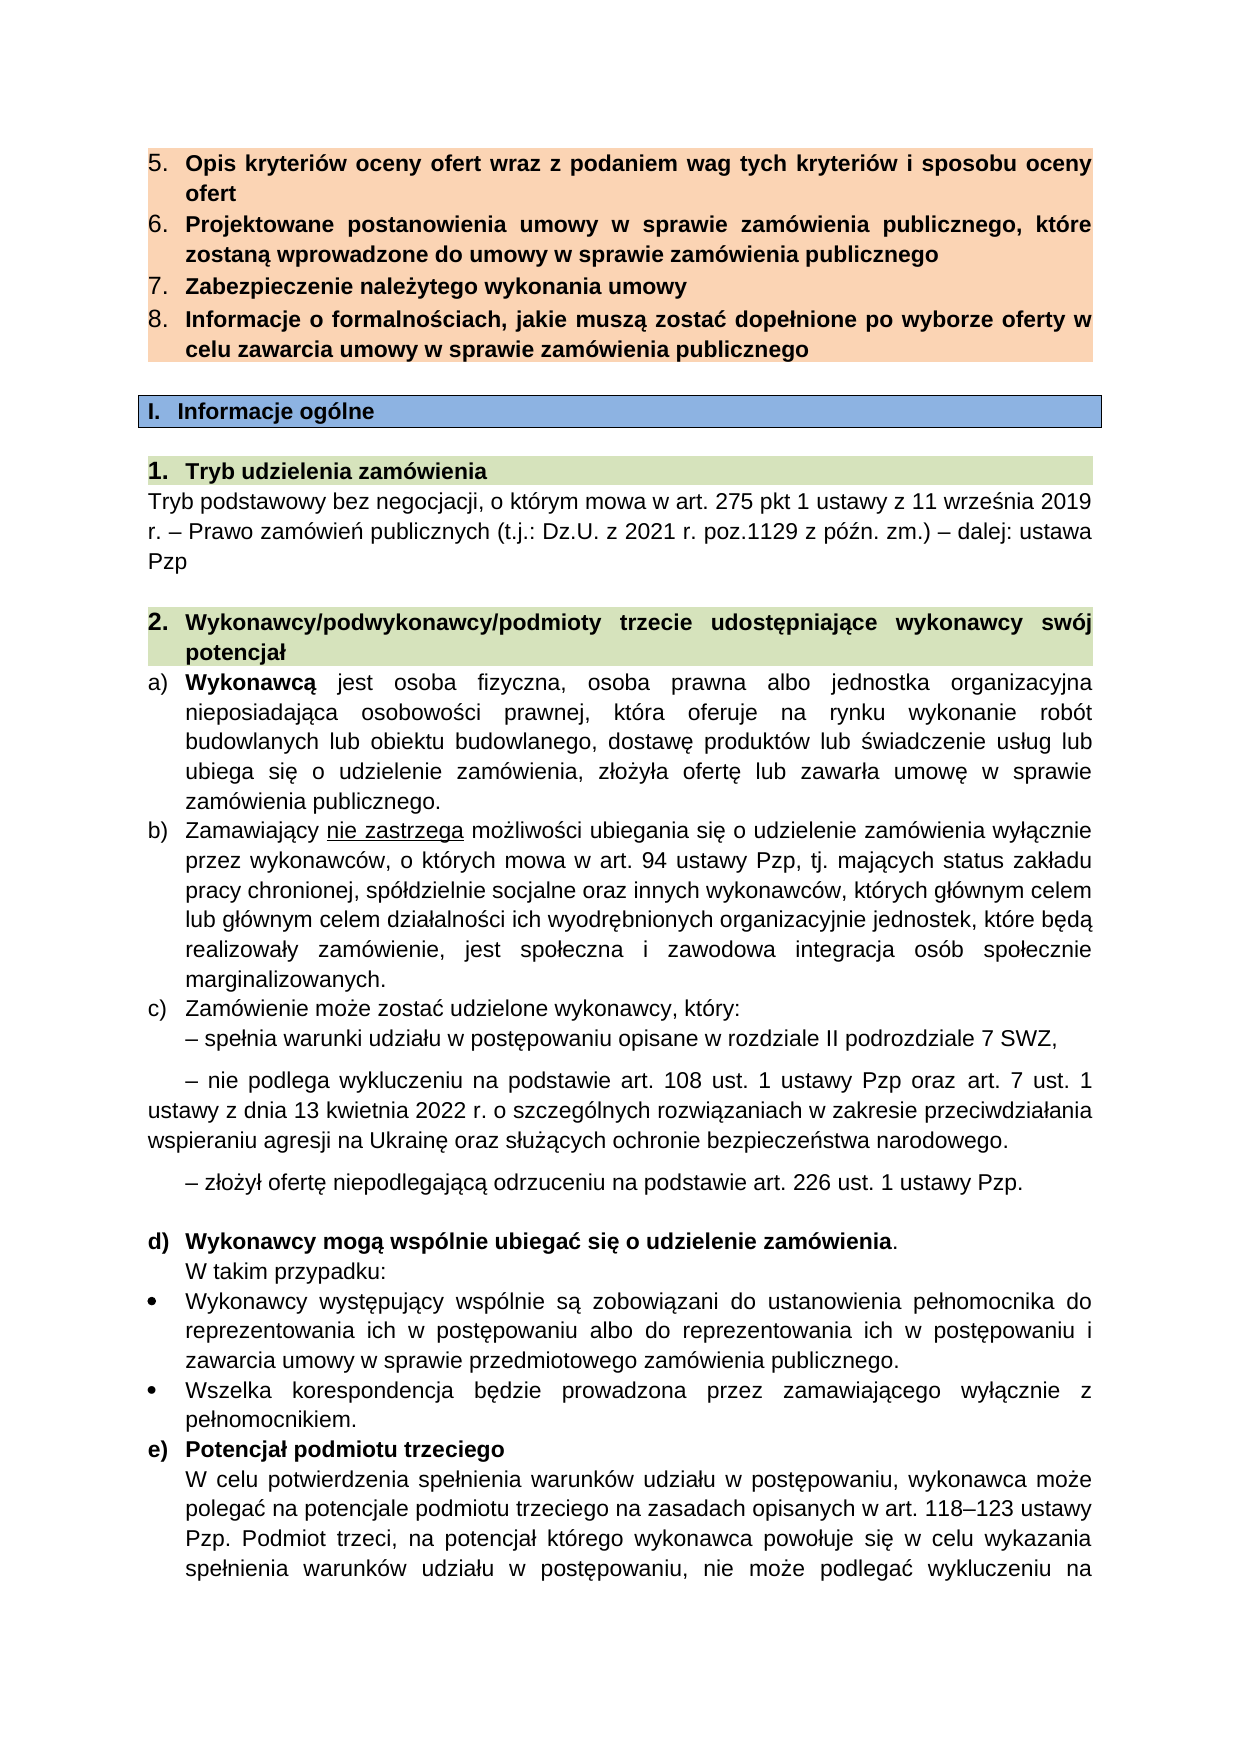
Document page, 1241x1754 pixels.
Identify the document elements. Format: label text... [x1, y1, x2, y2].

text – złożył ofertę niepodlegającą odrzuceniu na podstawie art. 226 ust. 1 ustawy Pzp. [185, 1169, 1093, 1195]
text – spełnia warunki udziału w postępowaniu opisane w rozdziale II podrozdziale 7 SWZ, [185, 1025, 1093, 1051]
list Wykonawcy mogą wspólnie ubiegać się o udzielenie zamówienia. [148, 1228, 1093, 1254]
list Potencjał podmiotu trzeciego [148, 1436, 1093, 1462]
list Opis kryteriów oceny ofert wraz z podaniem wag tych kryteriów i sposobu oceny ofert [148, 148, 1093, 206]
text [185, 1466, 1093, 1581]
text W takim przypadku: [185, 1258, 1093, 1284]
list Zabezpieczenie należytego wykonania umowy [148, 271, 1093, 300]
list Zamawiający nie zastrzega możliwości ubiegania się o udzielenie zamówienia wyłącznie przez wykonawców, o których mowa w art. 94 ustawy Pzp, tj. mających status zakładu pracy chronionej, spółdzielnie socjalne oraz innych wykonawców, których głównym celem lub głównym celem działalności ich wyodrębnionych organizacyjnie jednostek, które będą realizowały zamówienie, jest społeczna i zawodowa integracja osób społecznie marginalizowanych. [148, 817, 1093, 992]
list Zamówienie może zostać udzielone wykonawcy, który: [148, 995, 1093, 1022]
list Projektowane postanowienia umowy w sprawie zamówienia publicznego, które zostaną wprowadzone do umowy w sprawie zamówienia publicznego [148, 209, 1093, 268]
list Informacje ogólne [139, 396, 1101, 427]
text Tryb podstawowy bez negocjacji, o którym mowa w art. 275 pkt 1 ustawy z 11 września 2019 r. – Prawo zamówień publicznych (t.j.: Dz.U. z 2021 r. poz.1129 z późn. zm.) – dalej: ustawa Pzp [148, 488, 1093, 574]
list Wszelka korespondencja będzie prowadzona przez zamawiającego wyłącznie z pełnomocnikiem. [148, 1377, 1093, 1433]
list Informacje o formalnościach, jakie muszą zostać dopełnione po wyborze oferty w celu zawarcia umowy w sprawie zamówienia publicznego [148, 303, 1093, 362]
list Wykonawcy występujący wspólnie są zobowiązani do ustanowienia pełnomocnika do reprezentowania ich w postępowaniu albo do reprezentowania ich w postępowaniu i zawarcia umowy w sprawie przedmiotowego zamówienia publicznego. [148, 1288, 1093, 1373]
list Wykonawcy/podwykonawcy/podmioty trzecie udostępniające wykonawcy swój potencjał [148, 607, 1093, 666]
list Tryb udzielenia zamówienia [148, 456, 1093, 485]
list Wykonawcą jest osoba fizyczna, osoba prawna albo jednostka organizacyjna nieposiadająca osobowości prawnej, która oferuje na rynku wykonanie robót budowlanych lub obiektu budowlanego, dostawę produktów lub świadczenie usług lub ubiega się o udzielenie zamówienia, złożyła ofertę lub zawarła umowę w sprawie zamówienia publicznego. [148, 669, 1093, 814]
text – nie podlega wykluczeniu na podstawie art. 108 ust. 1 ustawy Pzp oraz art. 7 ust. 1 ustawy z dnia 13 kwietnia 2022 r. o szczególnych rozwiązaniach w zakresie przeciwdziałania wspieraniu agresji na Ukrainę oraz służących ochronie bezpieczeństwa narodowego. [148, 1067, 1093, 1153]
